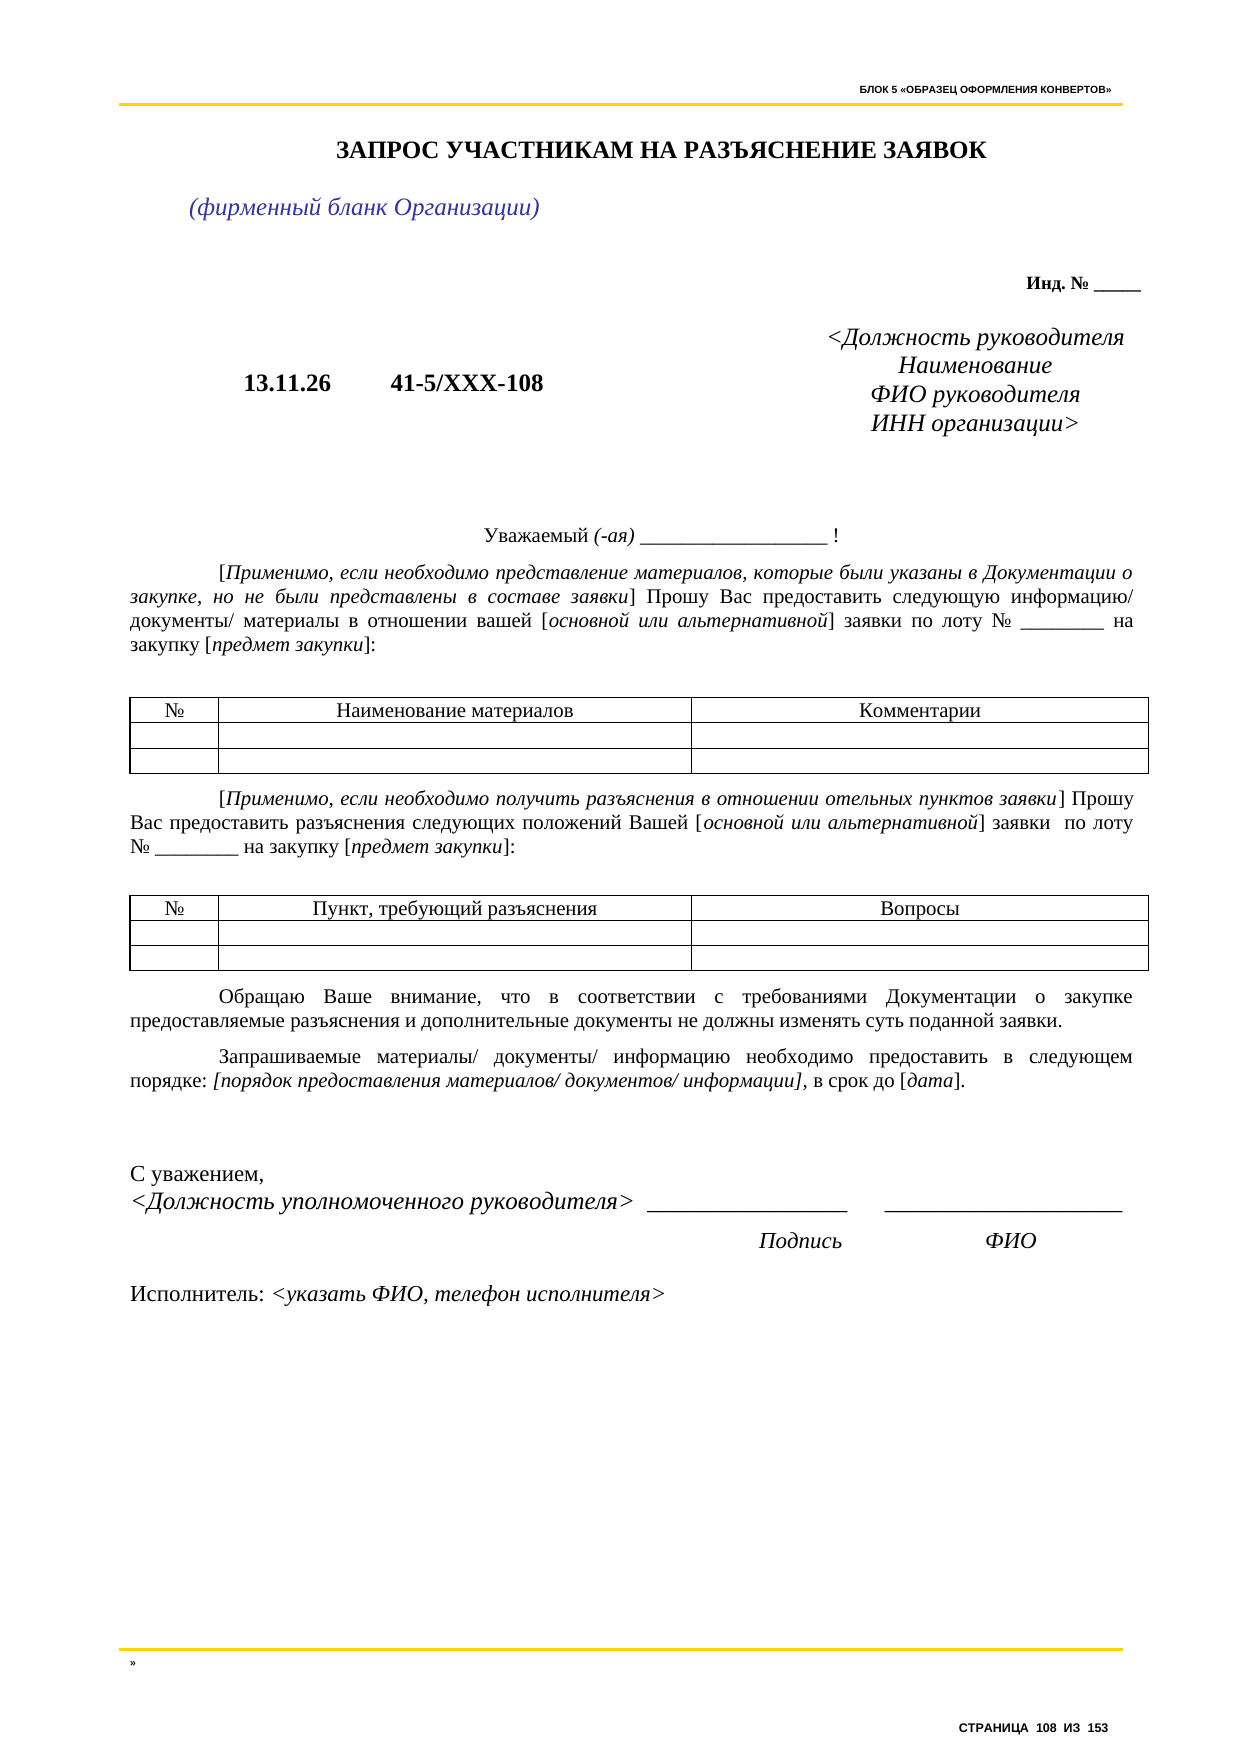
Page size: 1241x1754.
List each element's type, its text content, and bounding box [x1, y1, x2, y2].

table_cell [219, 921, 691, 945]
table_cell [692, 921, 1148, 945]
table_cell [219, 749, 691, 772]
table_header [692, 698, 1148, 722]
text Обращаю Ваше внимание, что в соответствии с требованиями Документации о закупке предоставляемые разъяснения и дополнительные документы не должны изменять суть поданной заявки. [130, 984, 1134, 1032]
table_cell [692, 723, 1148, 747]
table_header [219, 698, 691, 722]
text <Должность уполномоченного руководителя> ________________ ___________________ [130, 1186, 1134, 1215]
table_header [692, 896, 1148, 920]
list Исполнитель: <указать ФИО, телефон исполнителя> [130, 1280, 1134, 1307]
text Запрашиваемые материалы/ документы/ информацию необходимо предоставить в следующем порядке: [порядок предоставления материалов/ документов/ информации], в срок до [дата]. [130, 1044, 1134, 1092]
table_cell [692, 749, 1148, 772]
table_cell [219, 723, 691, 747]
text Уважаемый (-ая) __________________ ! [130, 523, 1134, 547]
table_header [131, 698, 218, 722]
list Подпись ФИО [130, 1228, 1134, 1254]
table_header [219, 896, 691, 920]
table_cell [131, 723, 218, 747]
text [Применимо, если необходимо представление материалов, которые были указаны в Документации о закупке, но не были представлены в составе заявки] Прошу Вас предоставить следующую информацию/ документы/ материалы в отношении вашей [основной или альтернативной] заявки по лоту № ________ на закупку [предмет закупки]: [130, 560, 1134, 656]
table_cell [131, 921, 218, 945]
text [Применимо, если необходимо получить разъяснения в отношении отельных пунктов заявки] Прошу Вас предоставить разъяснения следующих положений Вашей [основной или альтернативной] заявки по лоту № ________ на закупку [предмет закупки]: [130, 786, 1134, 858]
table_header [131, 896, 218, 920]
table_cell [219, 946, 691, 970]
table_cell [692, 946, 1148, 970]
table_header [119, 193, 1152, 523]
list С уважением, [130, 1160, 1134, 1186]
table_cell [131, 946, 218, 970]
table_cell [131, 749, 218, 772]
text Запрос Участникам на разъяснение заявок [130, 135, 1134, 164]
